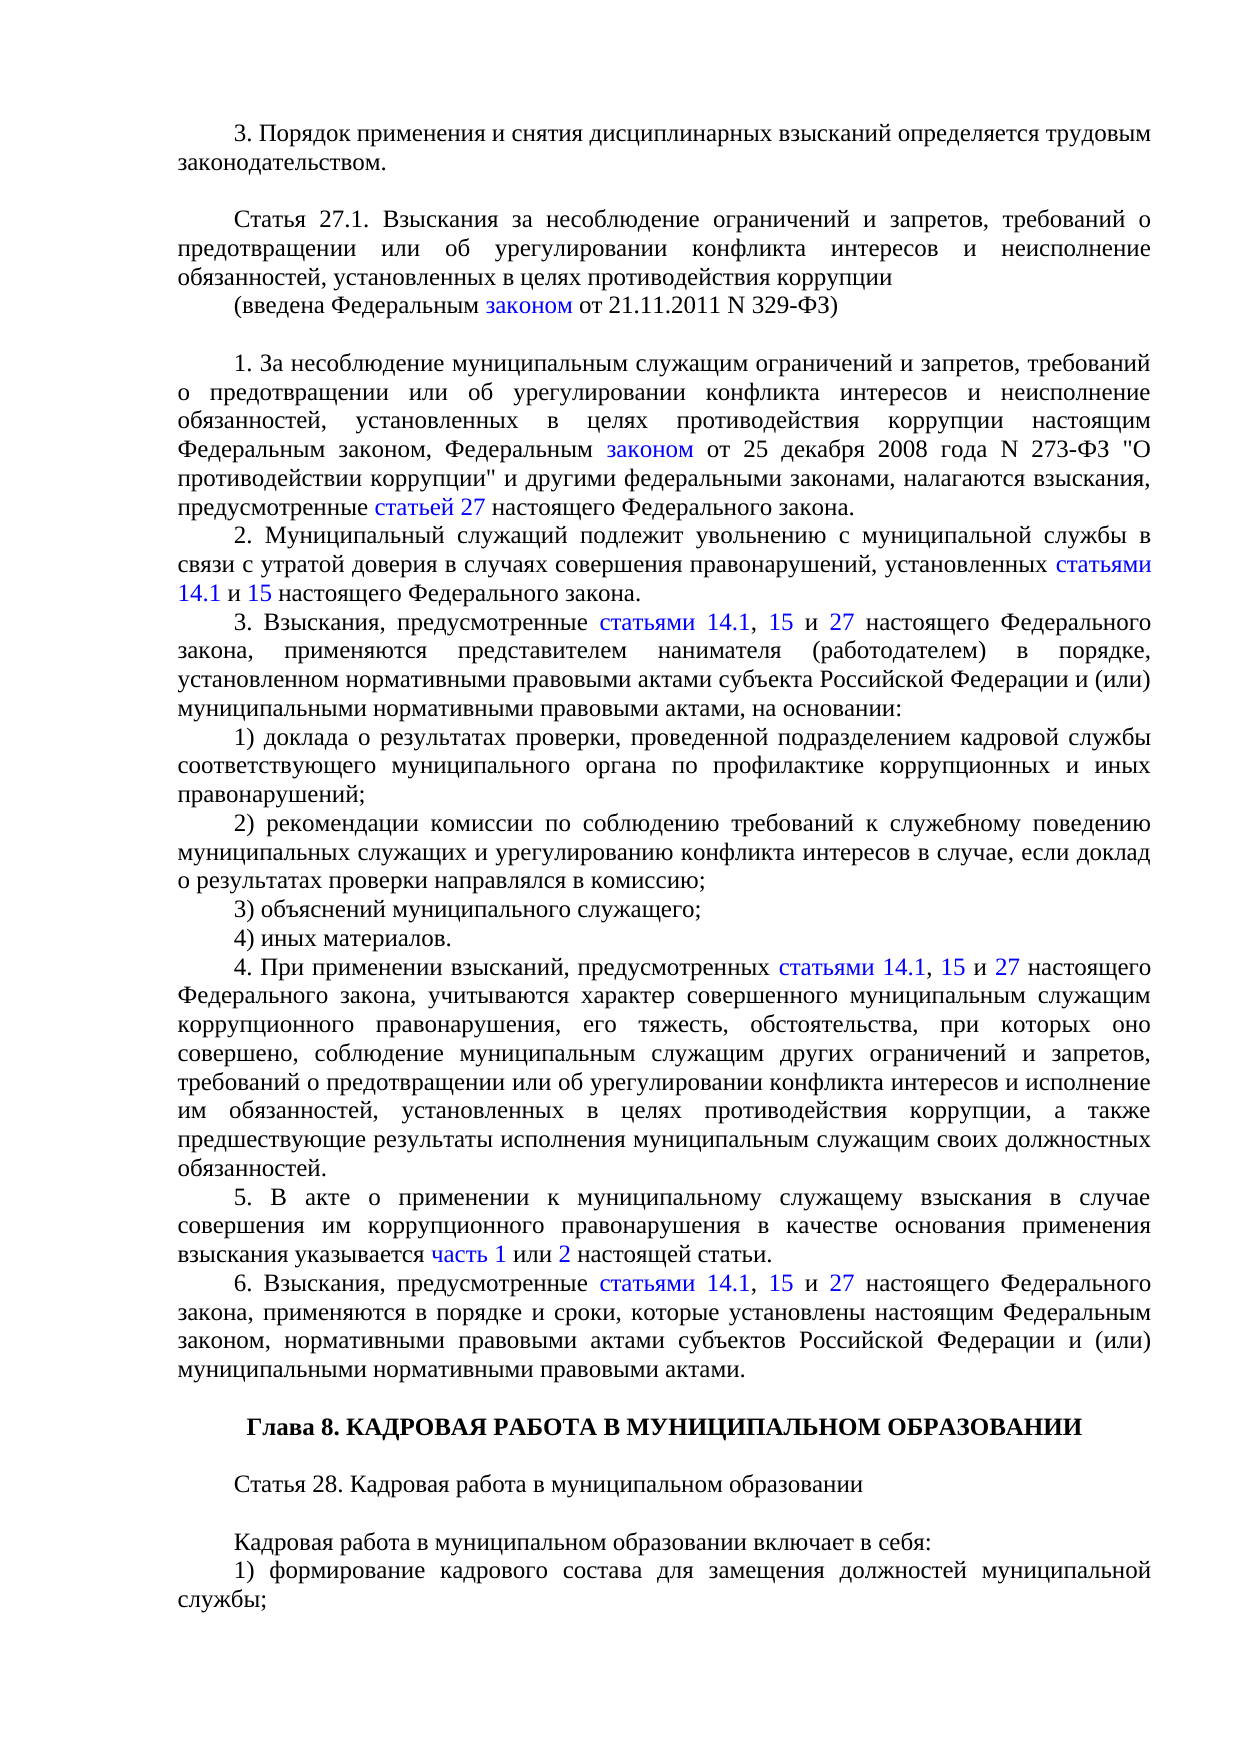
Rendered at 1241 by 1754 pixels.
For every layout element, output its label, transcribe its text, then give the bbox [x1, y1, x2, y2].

text 3. Взыскания, предусмотренные статьями 14.1, 15 и 27 настоящего Федерального закона, применяются представителем нанимателя (работодателем) в порядке, установленном нормативными правовыми актами субъекта Российской Федерации и (или) муниципальными нормативными правовыми актами, на основании: [177, 607, 1152, 722]
text Глава 8. КАДРОВАЯ РАБОТА В МУНИЦИПАЛЬНОМ ОБРАЗОВАНИИ [177, 1412, 1152, 1441]
text 5. В акте о применении к муниципальному служащему взыскания в случае совершения им коррупционного правонарушения в качестве основания применения взыскания указывается часть 1 или 2 настоящей статьи. [177, 1182, 1152, 1268]
text 1) доклада о результатах проверки, проведенной подразделением кадровой службы соответствующего муниципального органа по профилактике коррупционных и иных правонарушений; [177, 722, 1152, 808]
text 3) объяснений муниципального служащего; [177, 894, 1152, 923]
text 3. Порядок применения и снятия дисциплинарных взысканий определяется трудовым законодательством. [177, 118, 1152, 176]
text 2) рекомендации комиссии по соблюдению требований к служебному поведению муниципальных служащих и урегулированию конфликта интересов в случае, если доклад о результатах проверки направлялся в комиссию; [177, 808, 1152, 894]
text Статья 28. Кадровая работа в муниципальном образовании [177, 1469, 1152, 1498]
text 1. За несоблюдение муниципальным служащим ограничений и запретов, требований о предотвращении или об урегулировании конфликта интересов и неисполнение обязанностей, установленных в целях противодействия коррупции настоящим Федеральным законом, Федеральным законом от 25 декабря 2008 года N 273-ФЗ "О противодействии коррупции" и другими федеральными законами, налагаются взыскания, предусмотренные статьей 27 настоящего Федерального закона. [177, 348, 1152, 521]
text 4) иных материалов. [177, 923, 1152, 952]
text Кадровая работа в муниципальном образовании включает в себя: [177, 1527, 1152, 1556]
text 2. Муниципальный служащий подлежит увольнению с муниципальной службы в связи с утратой доверия в случаях совершения правонарушений, установленных статьями 14.1 и 15 настоящего Федерального закона. [177, 521, 1152, 607]
text Статья 27.1. Взыскания за несоблюдение ограничений и запретов, требований о предотвращении или об урегулировании конфликта интересов и неисполнение обязанностей, установленных в целях противодействия коррупции [177, 204, 1152, 291]
text 4. При применении взысканий, предусмотренных статьями 14.1, 15 и 27 настоящего Федерального закона, учитываются характер совершенного муниципальным служащим коррупционного правонарушения, его тяжесть, обстоятельства, при которых оно совершено, соблюдение муниципальным служащим других ограничений и запретов, требований о предотвращении или об урегулировании конфликта интересов и исполнение им обязанностей, установленных в целях противодействия коррупции, а также предшествующие результаты исполнения муниципальным служащим своих должностных обязанностей. [177, 952, 1152, 1182]
text 6. Взыскания, предусмотренные статьями 14.1, 15 и 27 настоящего Федерального закона, применяются в порядке и сроки, которые установлены настоящим Федеральным законом, нормативными правовыми актами субъектов Российской Федерации и (или) муниципальными нормативными правовыми актами. [177, 1268, 1152, 1383]
text (введена Федеральным законом от 21.11.2011 N 329-ФЗ) [177, 291, 1152, 319]
text 1) формирование кадрового состава для замещения должностей муниципальной службы; [177, 1556, 1152, 1613]
